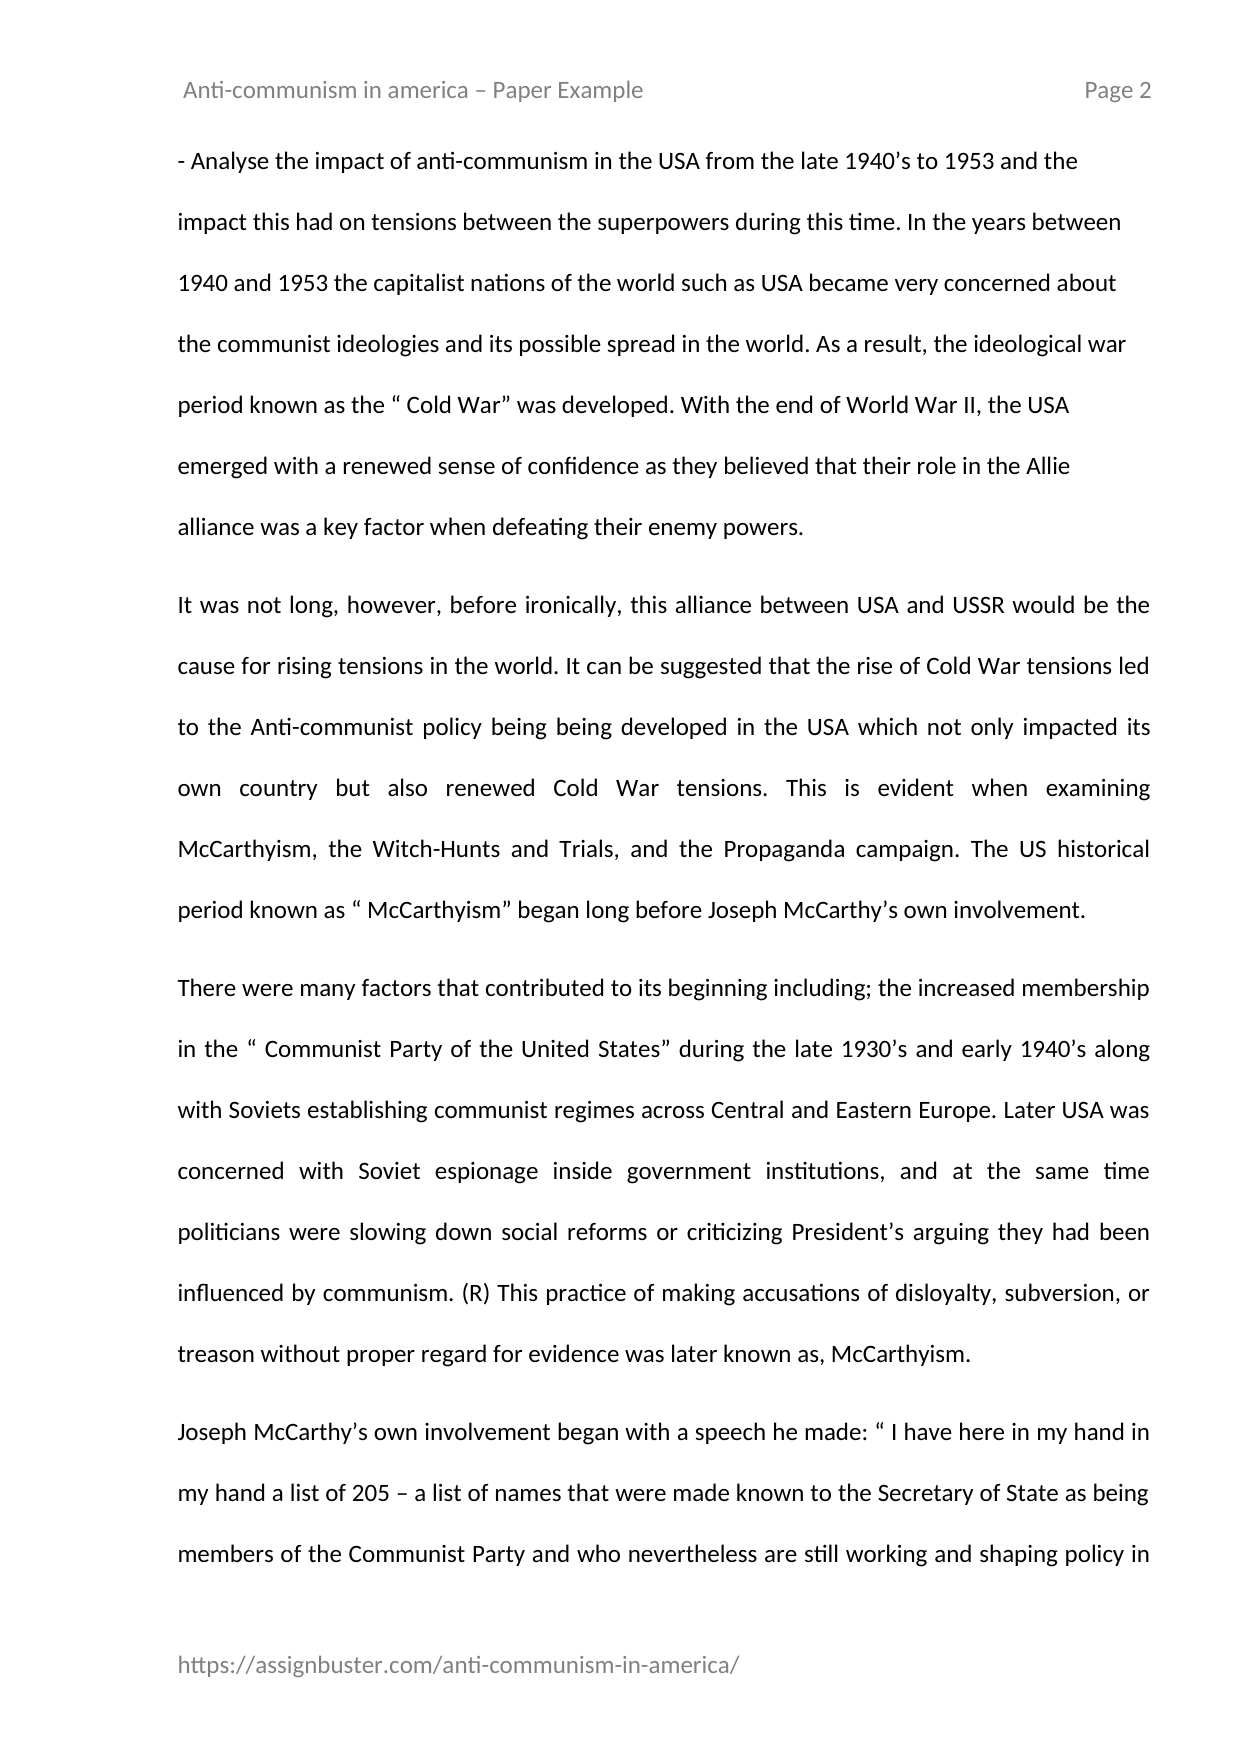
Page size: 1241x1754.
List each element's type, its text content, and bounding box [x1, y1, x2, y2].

text There were many factors that contributed to its beginning including; the increased membership in the “ Communist Party of the United States” during the late 1930’s and early 1940’s along with Soviets establishing communist regimes across Central and Eastern Europe. Later USA was concerned with Soviet espionage inside government institutions, and at the same time politicians were slowing down social reforms or criticizing President’s arguing they had been influenced by communism. (R) This practice of making accusations of disloyalty, subversion, or treason without proper regard for evidence was later known as, McCarthyism. [177, 972, 1152, 1369]
text - Analyse the impact of anti-communism in the USA from the late 1940’s to 1953 and the impact this had on tensions between the superpowers during this time. In the years between 1940 and 1953 the capitalist nations of the world such as USA became very concerned about the communist ideologies and its possible spread in the world. As a result, the ideological war period known as the “ Cold War” was developed. With the end of World War II, the USA emerged with a renewed sense of confidence as they believed that their role in the Allie alliance was a key factor when defeating their enemy powers. [177, 145, 1152, 542]
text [177, 1416, 1152, 1568]
text It was not long, however, before ironically, this alliance between USA and USSR would be the cause for rising tensions in the world. It can be suggested that the rise of Cold War tensions led to the Anti-communist policy being being developed in the USA which not only impacted its own country but also renewed Cold War tensions. This is evident when examining McCarthyism, the Witch-Hunts and Trials, and the Propaganda campaign. The US historical period known as “ McCarthyism” began long before Joseph McCarthy’s own involvement. [177, 589, 1152, 925]
